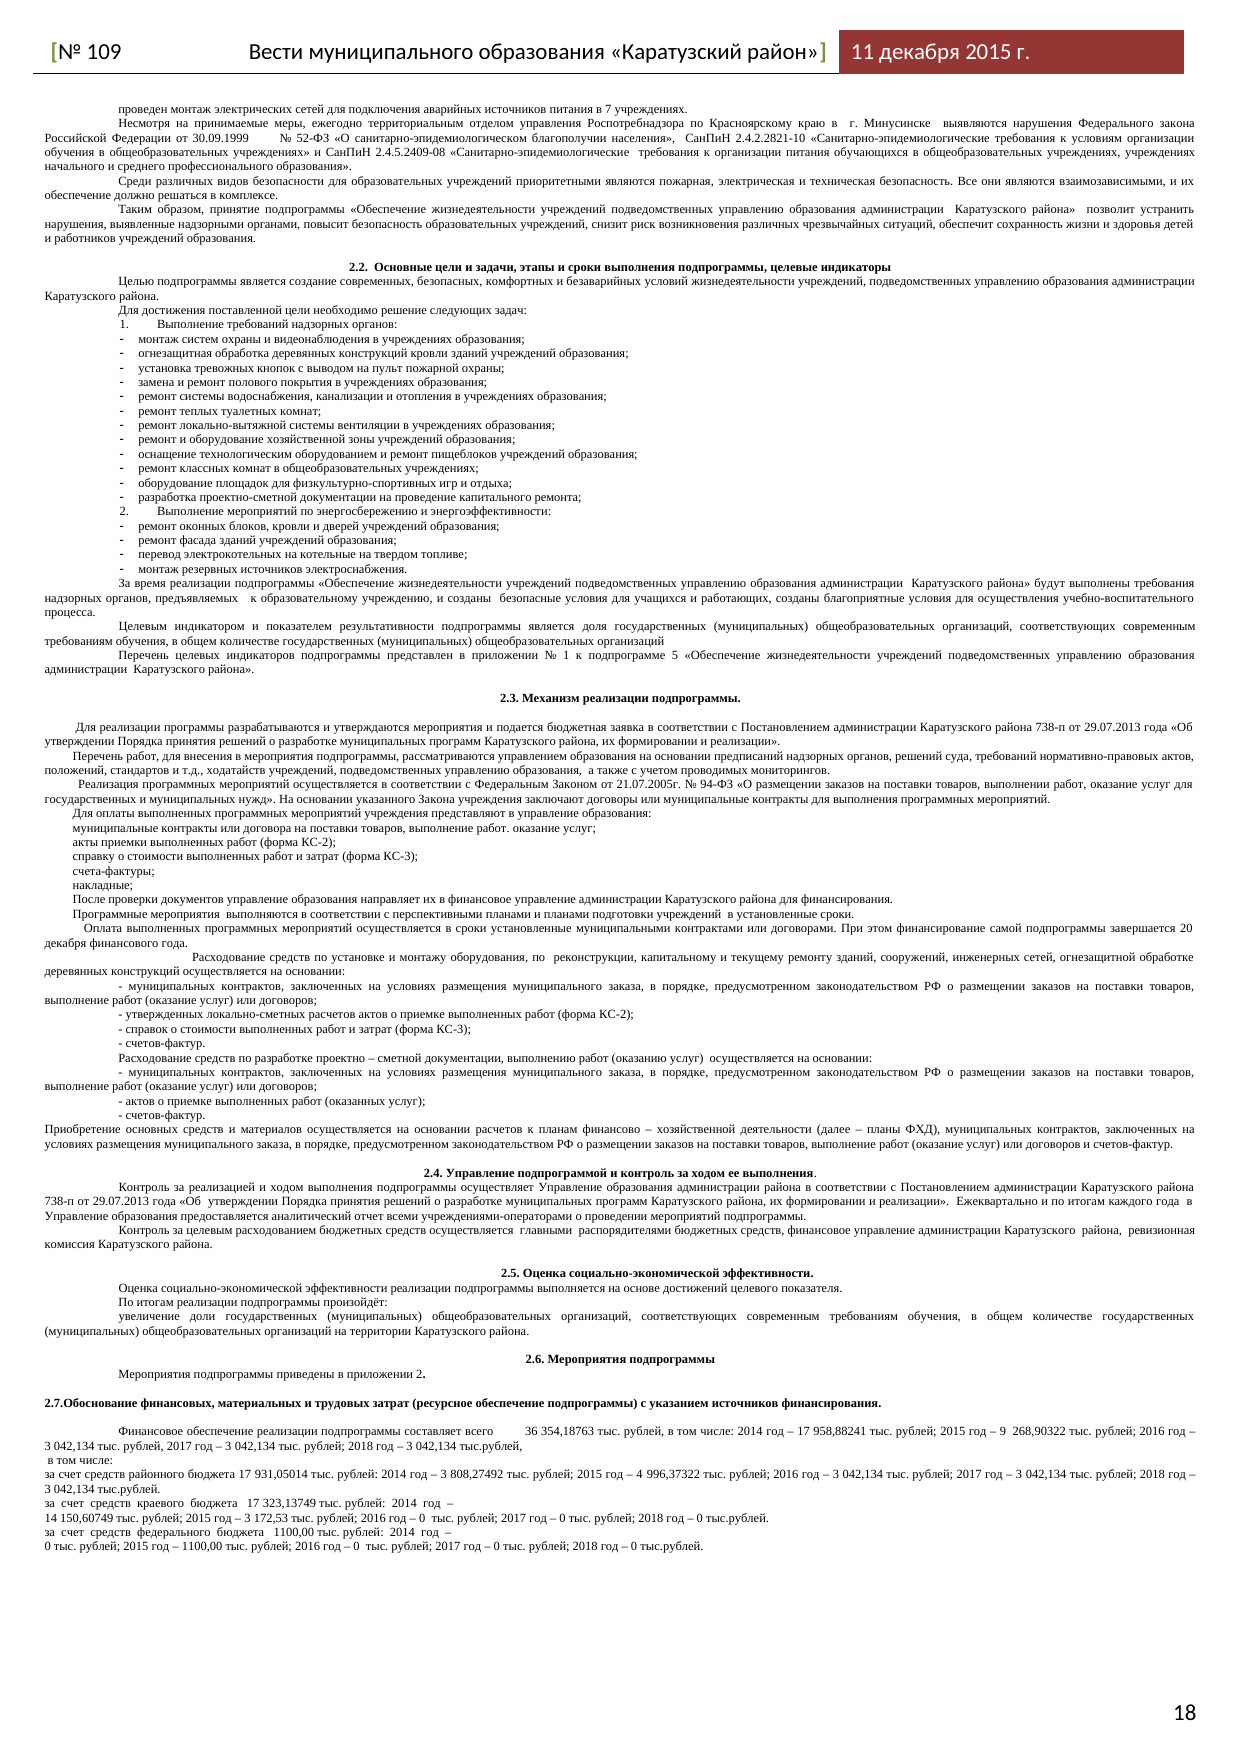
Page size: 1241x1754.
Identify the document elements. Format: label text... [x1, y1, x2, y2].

text - муниципальных контрактов, заключенных на условиях размещения муниципального заказа, в порядке, предусмотренном законодательством РФ о размещении заказов на поставки товаров, выполнение работ (оказание услуг) или договоров; [44, 1065, 1196, 1093]
list ремонт системы водоснабжения, канализации и отопления в учреждениях образования; [44, 389, 1196, 403]
text Мероприятия подпрограммы приведены в приложении 2. [44, 1367, 1196, 1381]
text После проверки документов управление образования направляет их в финансовое управление администрации Каратузского района для финансирования. [44, 892, 1196, 907]
text Финансовое обеспечение реализации подпрограммы составляет всего 36 354,18763 тыс. рублей, в том числе: 2014 год – 17 958,88241 тыс. рублей; 2015 год – 9 268,90322 тыс. рублей; 2016 год – 3 042,134 тыс. рублей, 2017 год – 3 042,134 тыс. рублей; 2018 год – 3 042,134 тыс.рублей, [44, 1424, 1196, 1453]
text Контроль за целевым расходованием бюджетных средств осуществляется главными распорядителями бюджетных средств, финансовое управление администрации Каратузского района, ревизионная комиссия Каратузского района. [44, 1223, 1196, 1252]
text за счет средств краевого бюджета 17 323,13749 тыс. рублей: 2014 год – [44, 1496, 1196, 1510]
text Оценка социально-экономической эффективности реализации подпрограммы выполняется на основе достижений целевого показателя. [44, 1280, 1196, 1295]
text Приобретение основных средств и материалов осуществляется на основании расчетов к планам финансово – хозяйственной деятельности (далее – планы ФХД), муниципальных контрактов, заключенных на условиях размещения муниципального заказа, в порядке, предусмотренном законодательством РФ о размещении заказов на поставки товаров, выполнение работ (оказание услуг) или договоров и счетов-фактур. [44, 1122, 1196, 1151]
list ремонт и оборудование хозяйственной зоны учреждений образования; [44, 432, 1196, 447]
text По итогам реализации подпрограммы произойдёт: [44, 1295, 1196, 1309]
text - утвержденных локально-сметных расчетов актов о приемке выполненных работ (форма КС-2); [44, 1007, 1196, 1022]
text проведен монтаж электрических сетей для подключения аварийных источников питания в 7 учреждениях. [44, 102, 1196, 116]
text Оплата выполненных программных мероприятий осуществляется в сроки установленные муниципальными контрактами или договорами. При этом финансирование самой подпрограммы завершается 20 декабря финансового года. [44, 921, 1196, 950]
text Несмотря на принимаемые меры, ежегодно территориальным отделом управления Роспотребнадзора по Красноярскому краю в г. Минусинске выявляются нарушения Федерального закона Российской Федерации от 30.09.1999 № 52-ФЗ «О санитарно-эпидемиологическом благополучии населения», СанПиН 2.4.2.2821-10 «Санитарно-эпидемиологические требования к условиям организации обучения в общеобразовательных учреждениях» и СанПиН 2.4.5.2409-08 «Санитарно-эпидемиологические требования к организации питания обучающихся в общеобразовательных учреждениях, учреждениях начального и среднего профессионального образования». [44, 116, 1196, 173]
text справку о стоимости выполненных работ и затрат (форма КС-3); [44, 849, 1196, 863]
text Расходование средств по установке и монтажу оборудования, по реконструкции, капитальному и текущему ремонту зданий, сооружений, инженерных сетей, огнезащитной обработке деревянных конструкций осуществляется на основании: [44, 950, 1196, 978]
text Перечень целевых индикаторов подпрограммы представлен в приложении № 1 к подпрограмме 5 «Обеспечение жизнедеятельности учреждений подведомственных управлению образования администрации Каратузского района». [44, 648, 1196, 677]
text акты приемки выполненных работ (форма КС-2); [44, 835, 1196, 849]
text Контроль за реализацией и ходом выполнения подпрограммы осуществляет Управление образования администрации района в соответствии с Постановлением администрации Каратузского района 738-п от 29.07.2013 года «Об утверждении Порядка принятия решений о разработке муниципальных программ Каратузского района, их формировании и реализации». Ежеквартально и по итогам каждого года в Управление образования предоставляется аналитический отчет всеми учреждениями-операторами о проведении мероприятий подпрограммы. [44, 1180, 1196, 1223]
text за счет средств федерального бюджета 1100,00 тыс. рублей: 2014 год – [44, 1525, 1196, 1539]
list ремонт локально-вытяжной системы вентиляции в учреждениях образования; [44, 418, 1196, 432]
list ремонт фасада зданий учреждений образования; [44, 533, 1196, 547]
text счета-фактуры; [44, 863, 1196, 878]
text 2.5. Оценка социально-экономической эффективности. [44, 1266, 1196, 1280]
text Целевым индикатором и показателем результативности подпрограммы является доля государственных (муниципальных) общеобразовательных организаций, соответствующих современным требованиям обучения, в общем количестве государственных (муниципальных) общеобразовательных организаций [44, 619, 1196, 648]
list оснащение технологическим оборудованием и ремонт пищеблоков учреждений образования; [44, 447, 1196, 461]
text - справок о стоимости выполненных работ и затрат (форма КС-3); [44, 1022, 1196, 1036]
text 14 150,60749 тыс. рублей; 2015 год – 3 172,53 тыс. рублей; 2016 год – 0 тыс. рублей; 2017 год – 0 тыс. рублей; 2018 год – 0 тыс.рублей. [44, 1510, 1196, 1525]
list оборудование площадок для физкультурно-спортивных игр и отдыха; [44, 475, 1196, 490]
text Для реализации программы разрабатываются и утверждаются мероприятия и подается бюджетная заявка в соответствии с Постановлением администрации Каратузского района 738-п от 29.07.2013 года «Об утверждении Порядка принятия решений о разработке муниципальных программ Каратузского района, их формировании и реализации». [44, 720, 1196, 748]
list перевод электрокотельных на котельные на твердом топливе; [44, 547, 1196, 562]
text Целью подпрограммы является создание современных, безопасных, комфортных и безаварийных условий жизнедеятельности учреждений, подведомственных управлению образования администрации Каратузского района. [44, 274, 1196, 303]
text Таким образом, принятие подпрограммы «Обеспечение жизнедеятельности учреждений подведомственных управлению образования администрации Каратузского района» позволит устранить нарушения, выявленные надзорными органами, повысит безопасность образовательных учреждений, снизит риск возникновения различных чрезвычайных ситуаций, обеспечит сохранность жизни и здоровья детей и работников учреждений образования. [44, 202, 1196, 245]
text Программные мероприятия выполняются в соответствии с перспективными планами и планами подготовки учреждений в установленные сроки. [44, 907, 1196, 921]
list ремонт классных комнат в общеобразовательных учреждениях; [44, 461, 1196, 475]
list монтаж систем охраны и видеонаблюдения в учреждениях образования; [44, 332, 1196, 346]
list ремонт теплых туалетных комнат; [44, 403, 1196, 418]
text - муниципальных контрактов, заключенных на условиях размещения муниципального заказа, в порядке, предусмотренном законодательством РФ о размещении заказов на поставки товаров, выполнение работ (оказание услуг) или договоров; [44, 978, 1196, 1007]
text в том числе: [44, 1453, 1196, 1467]
text Перечень работ, для внесения в мероприятия подпрограммы, рассматриваются управлением образования на основании предписаний надзорных органов, решений суда, требований нормативно-правовых актов, положений, стандартов и т.д., ходатайств учреждений, подведомственных управлению образования, а также с учетом проводимых мониторингов. [44, 748, 1196, 777]
list Выполнение требований надзорных органов: [44, 317, 1196, 332]
text 2.2. Основные цели и задачи, этапы и сроки выполнения подпрограммы, целевые индикаторы [44, 260, 1196, 274]
text увеличение доли государственных (муниципальных) общеобразовательных организаций, соответствующих современным требованиям обучения, в общем количестве государственных (муниципальных) общеобразовательных организаций на территории Каратузского района. [44, 1309, 1196, 1338]
list замена и ремонт полового покрытия в учреждениях образования; [44, 375, 1196, 389]
list установка тревожных кнопок с выводом на пульт пожарной охраны; [44, 360, 1196, 375]
text - актов о приемке выполненных работ (оказанных услуг); [44, 1093, 1196, 1108]
text 2.6. Мероприятия подпрограммы [44, 1352, 1196, 1367]
list монтаж резервных источников электроснабжения. [44, 562, 1196, 576]
text Для достижения поставленной цели необходимо решение следующих задач: [44, 303, 1196, 317]
text 0 тыс. рублей; 2015 год – 1100,00 тыс. рублей; 2016 год – 0 тыс. рублей; 2017 год – 0 тыс. рублей; 2018 год – 0 тыс.рублей. [44, 1539, 1196, 1553]
text - счетов-фактур. [44, 1036, 1196, 1050]
text - счетов-фактур. [44, 1108, 1196, 1122]
text Расходование средств по разработке проектно – сметной документации, выполнению работ (оказанию услуг) осуществляется на основании: [44, 1050, 1196, 1065]
text Среди различных видов безопасности для образовательных учреждений приоритетными являются пожарная, электрическая и техническая безопасность. Все они являются взаимозависимыми, и их обеспечение должно решаться в комплексе. [44, 173, 1196, 202]
list огнезащитная обработка деревянных конструкций кровли зданий учреждений образования; [44, 346, 1196, 360]
list разработка проектно-сметной документации на проведение капитального ремонта; [44, 490, 1196, 504]
text 2.3. Механизм реализации подпрограммы. [44, 691, 1196, 705]
text Для оплаты выполненных программных мероприятий учреждения представляют в управление образования: [44, 806, 1196, 820]
text накладные; [44, 878, 1196, 892]
text 2.7.Обоснование финансовых, материальных и трудовых затрат (ресурсное обеспечение подпрограммы) с указанием источников финансирования. [44, 1395, 1196, 1410]
text За время реализации подпрограммы «Обеспечение жизнедеятельности учреждений подведомственных управлению образования администрации Каратузского района» будут выполнены требования надзорных органов, предъявляемых к образовательному учреждению, и созданы безопасные условия для учащихся и работающих, созданы благоприятные условия для осуществления учебно-воспитательного процесса. [44, 576, 1196, 619]
list ремонт оконных блоков, кровли и дверей учреждений образования; [44, 518, 1196, 533]
text за счет средств районного бюджета 17 931,05014 тыс. рублей: 2014 год – 3 808,27492 тыс. рублей; 2015 год – 4 996,37322 тыс. рублей; 2016 год – 3 042,134 тыс. рублей; 2017 год – 3 042,134 тыс. рублей; 2018 год – 3 042,134 тыс.рублей. [44, 1467, 1196, 1496]
list Выполнение мероприятий по энергосбережению и энергоэффективности: [44, 504, 1196, 518]
text муниципальные контракты или договора на поставки товаров, выполнение работ. оказание услуг; [44, 820, 1196, 835]
text Реализация программных мероприятий осуществляется в соответствии с Федеральным Законом от 21.07.2005г. № 94-ФЗ «О размещении заказов на поставки товаров, выполнении работ, оказание услуг для государственных и муниципальных нужд». На основании указанного Закона учреждения заключают договоры или муниципальные контракты для выполнения программных мероприятий. [44, 777, 1196, 806]
text 2.4. Управление подпрограммой и контроль за ходом ее выполнения. [44, 1165, 1196, 1180]
